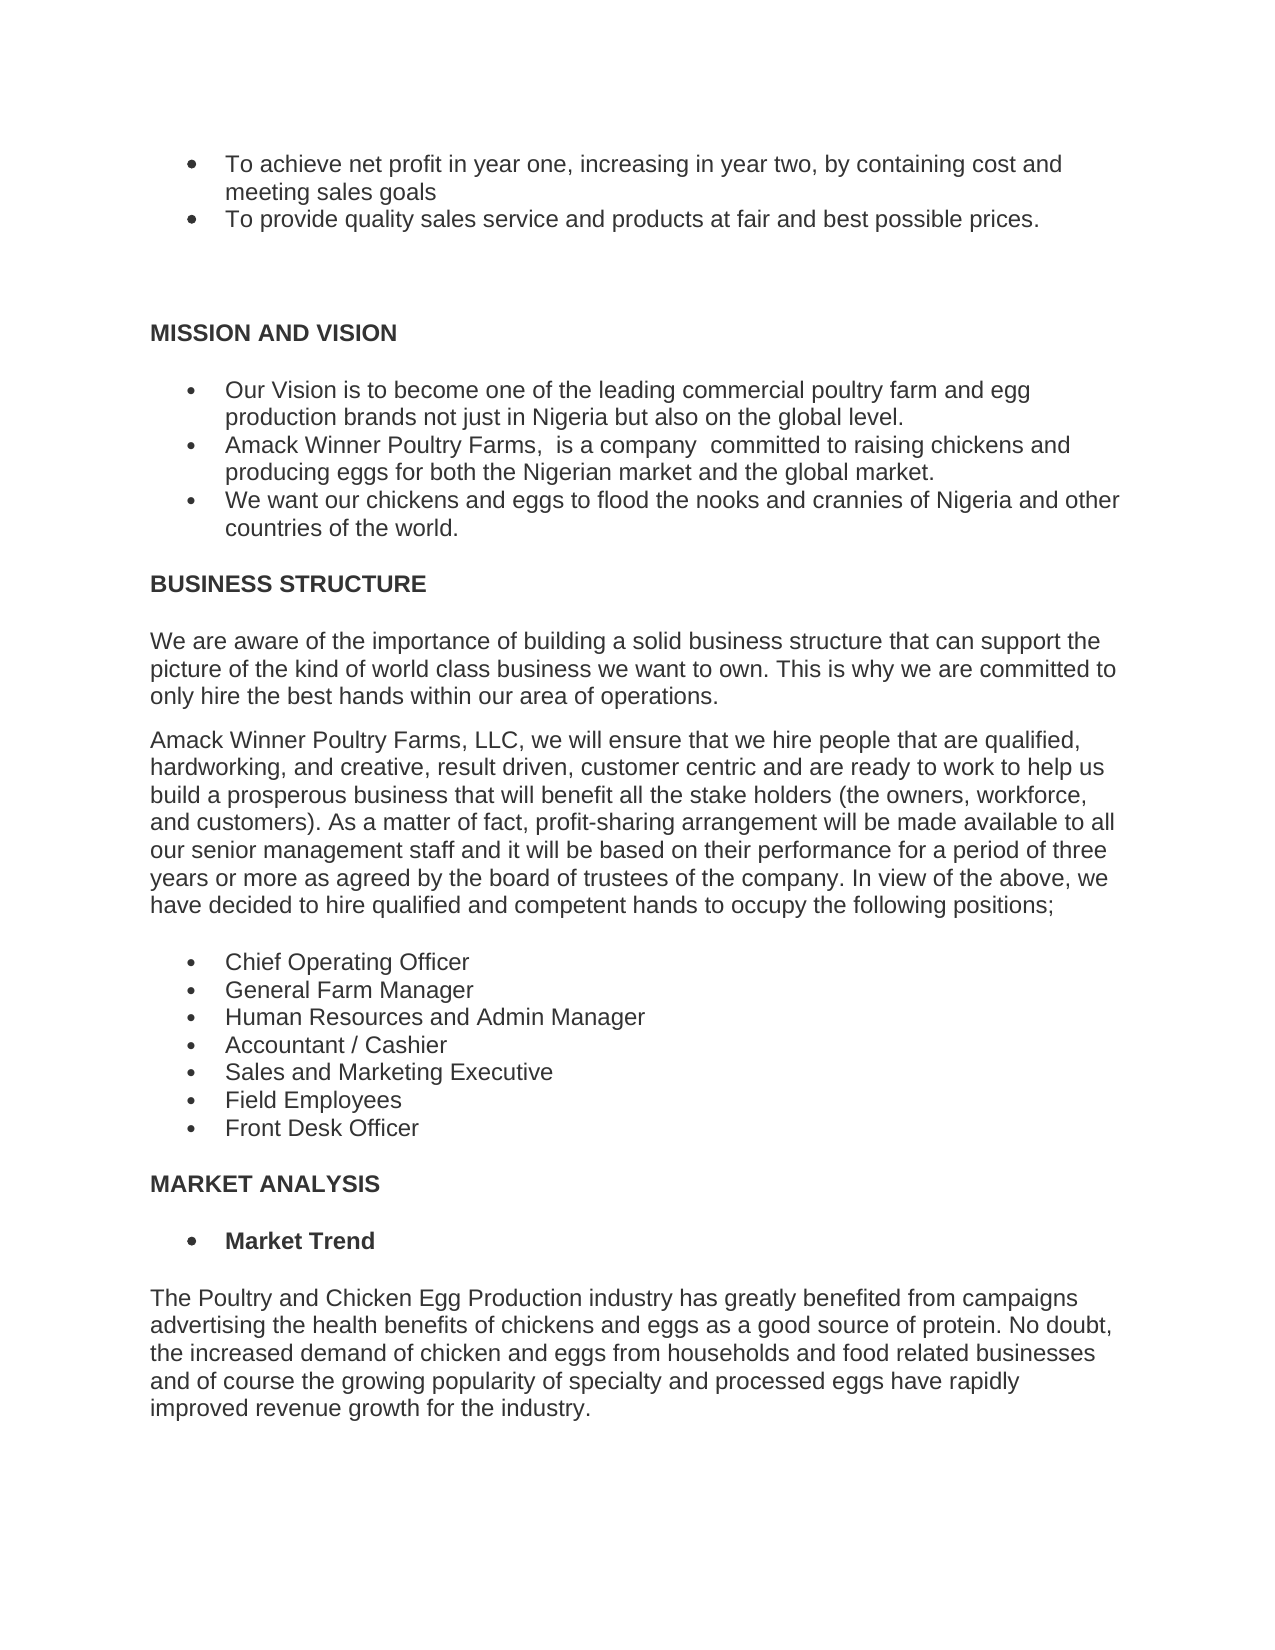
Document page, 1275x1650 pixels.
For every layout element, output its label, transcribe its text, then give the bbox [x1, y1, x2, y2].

text MARKET ANALYSIS [150, 1170, 1125, 1198]
list To provide quality sales service and products at fair and best possible prices. [187, 205, 1125, 233]
list Amack Winner Poultry Farms, is a company committed to raising chickens and producing eggs for both the Nigerian market and the global market. [187, 431, 1125, 486]
text BUSINESS STRUCTURE [150, 570, 1125, 598]
text We are aware of the importance of building a solid business structure that can support the picture of the kind of world class business we want to own. This is why we are committed to only hire the best hands within our area of operations. [150, 627, 1125, 710]
list Chief Operating Officer [187, 948, 1125, 976]
list Front Desk Officer [187, 1113, 1125, 1141]
list Field Employees [187, 1086, 1125, 1113]
list General Farm Manager [187, 976, 1125, 1003]
list Accountant / Cashier [187, 1031, 1125, 1058]
list To achieve net profit in year one, increasing in year two, by containing cost and meeting sales goals [187, 150, 1125, 205]
list We want our chickens and eggs to flood the nooks and crannies of Nigeria and other countries of the world. [187, 486, 1125, 541]
text The Poultry and Chicken Egg Production industry has greatly benefited from campaigns advertising the health benefits of chickens and eggs as a good source of protein. No doubt, the increased demand of chicken and eggs from households and food related businesses and of course the growing popularity of specialty and processed eggs have rapidly improved revenue growth for the industry. [150, 1284, 1125, 1422]
text Amack Winner Poultry Farms, LLC, we will ensure that we hire people that are qualified, hardworking, and creative, result driven, customer centric and are ready to work to help us build a prosperous business that will benefit all the stake holders (the owners, workforce, and customers). As a matter of fact, profit-sharing arrangement will be made available to all our senior management staff and it will be based on their performance for a period of three years or more as agreed by the board of trustees of the company. In view of the above, we have decided to hire qualified and competent hands to occupy the following positions; [150, 726, 1125, 919]
text MISSION AND VISION [150, 319, 1125, 346]
list Human Resources and Admin Manager [187, 1003, 1125, 1031]
list Sales and Marketing Executive [187, 1058, 1125, 1086]
list Market Trend [187, 1227, 1125, 1255]
list Our Vision is to become one of the leading commercial poultry farm and egg production brands not just in Nigeria but also on the global level. [187, 376, 1125, 431]
